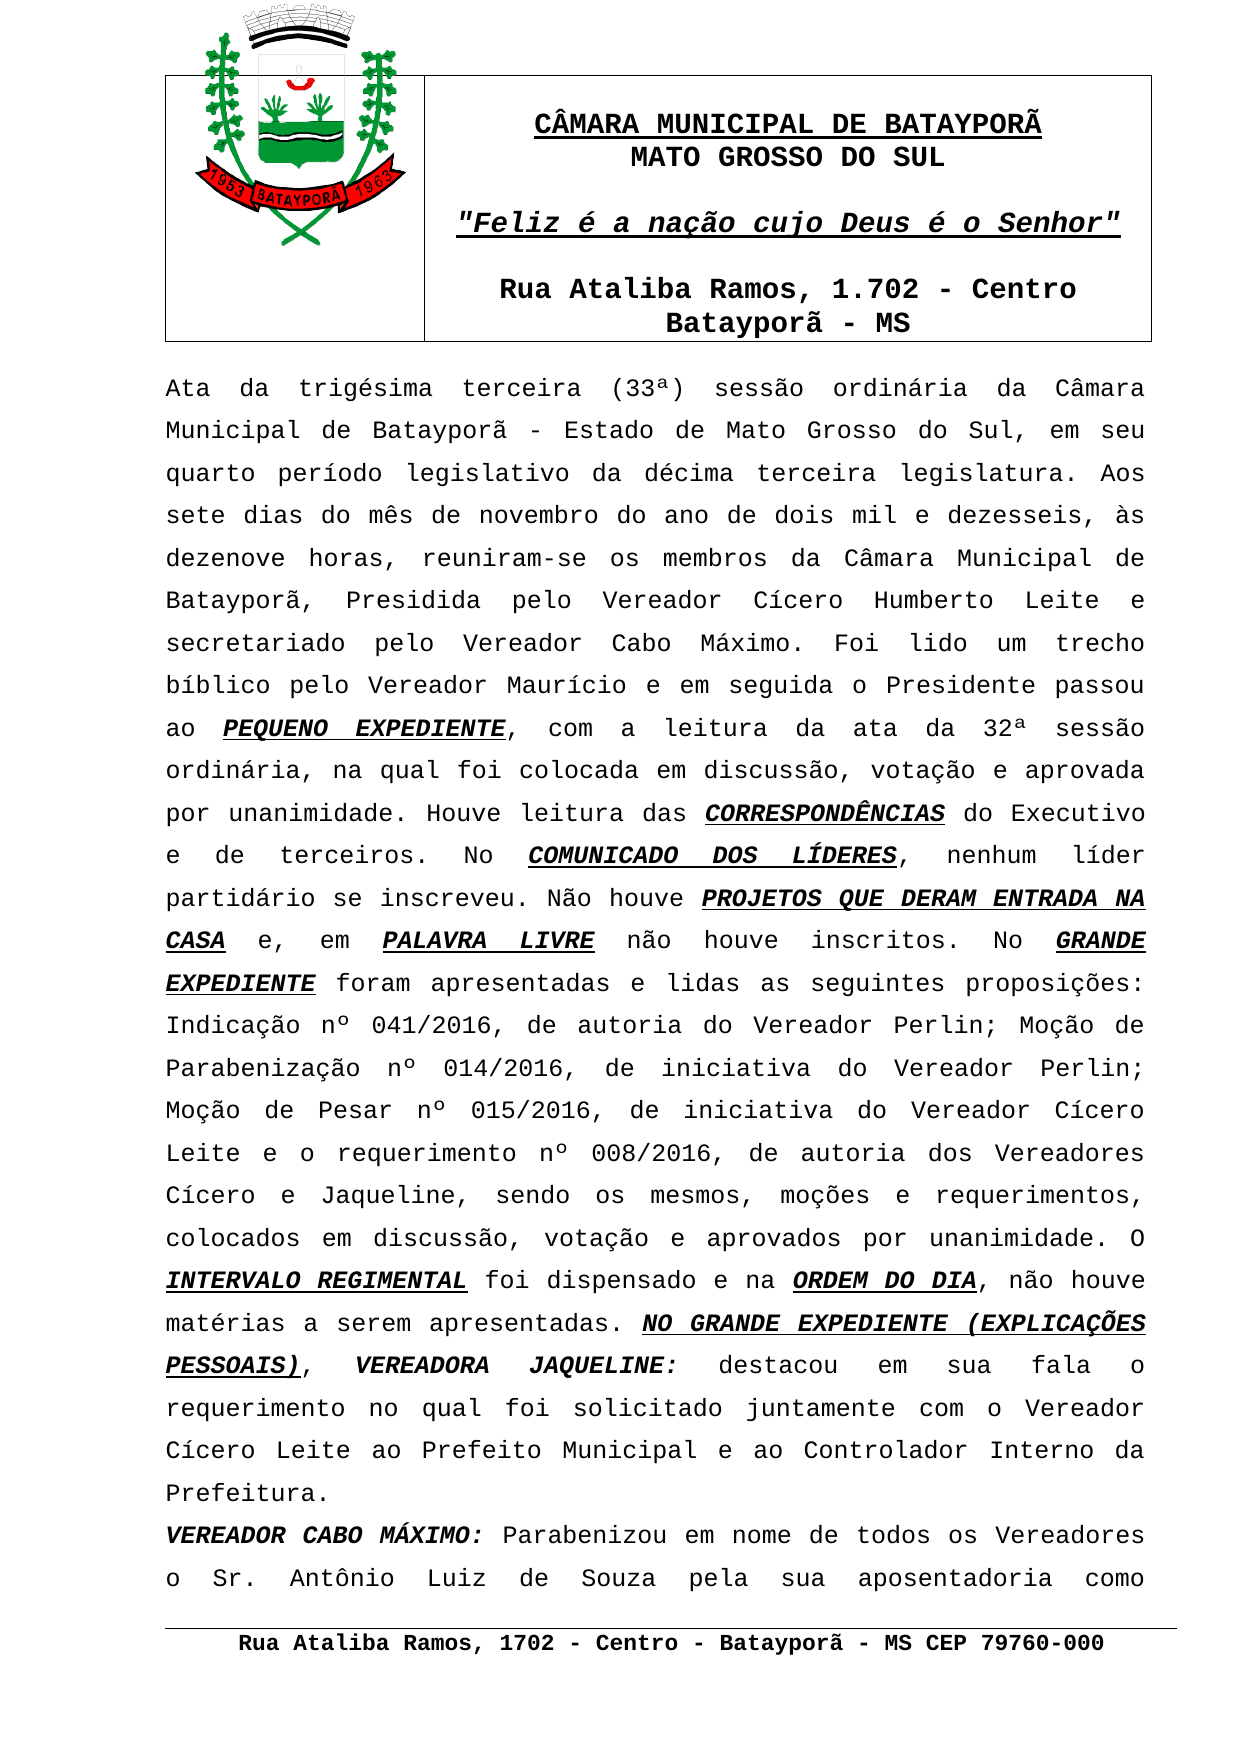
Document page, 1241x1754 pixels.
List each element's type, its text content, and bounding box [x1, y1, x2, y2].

text Ata da trigésima terceira (33ª) sessão ordinária da Câmara Municipal de Batayporã - Estado de Mato Grosso do Sul, em seu quarto período legislativo da décima terceira legislatura. Aos sete dias do mês de novembro do ano de dois mil e dezesseis, às dezenove horas, reuniram-se os membros da Câmara Municipal de Batayporã, Presidida pelo Vereador Cícero Humberto Leite e secretariado pelo Vereador Cabo Máximo. Foi lido um trecho bíblico pelo Vereador Maurício e em seguida o Presidente passou ao PEQUENO EXPEDIENTE, com a leitura da ata da 32ª sessão ordinária, na qual foi colocada em discussão, votação e aprovada por unanimidade. Houve leitura das CORRESPONDÊNCIAS do Executivo e de terceiros. No COMUNICADO DOS LÍDERES, nenhum líder partidário se inscreveu. Não houve PROJETOS QUE DERAM ENTRADA NA CASA e, em PALAVRA LIVRE não houve inscritos. No GRANDE EXPEDIENTE foram apresentadas e lidas as seguintes proposições: Indicação nº 041/2016, de autoria do Vereador Perlin; Moção de Parabenização nº 014/2016, de iniciativa do Vereador Perlin; Moção de Pesar nº 015/2016, de iniciativa do Vereador Cícero Leite e o requerimento nº 008/2016, de autoria dos Vereadores Cícero e Jaqueline, sendo os mesmos, moções e requerimentos, colocados em discussão, votação e aprovados por unanimidade. O INTERVALO REGIMENTAL foi dispensado e na ORDEM DO DIA, não houve matérias a serem apresentadas. NO GRANDE EXPEDIENTE (EXPLICAÇÕES PESSOAIS), VEREADORA JAQUELINE: destacou em sua fala o requerimento no qual foi solicitado juntamente com o Vereador Cícero Leite ao Prefeito Municipal e ao Controlador Interno da Prefeitura. [165, 375, 1146, 1509]
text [165, 1523, 1146, 1594]
